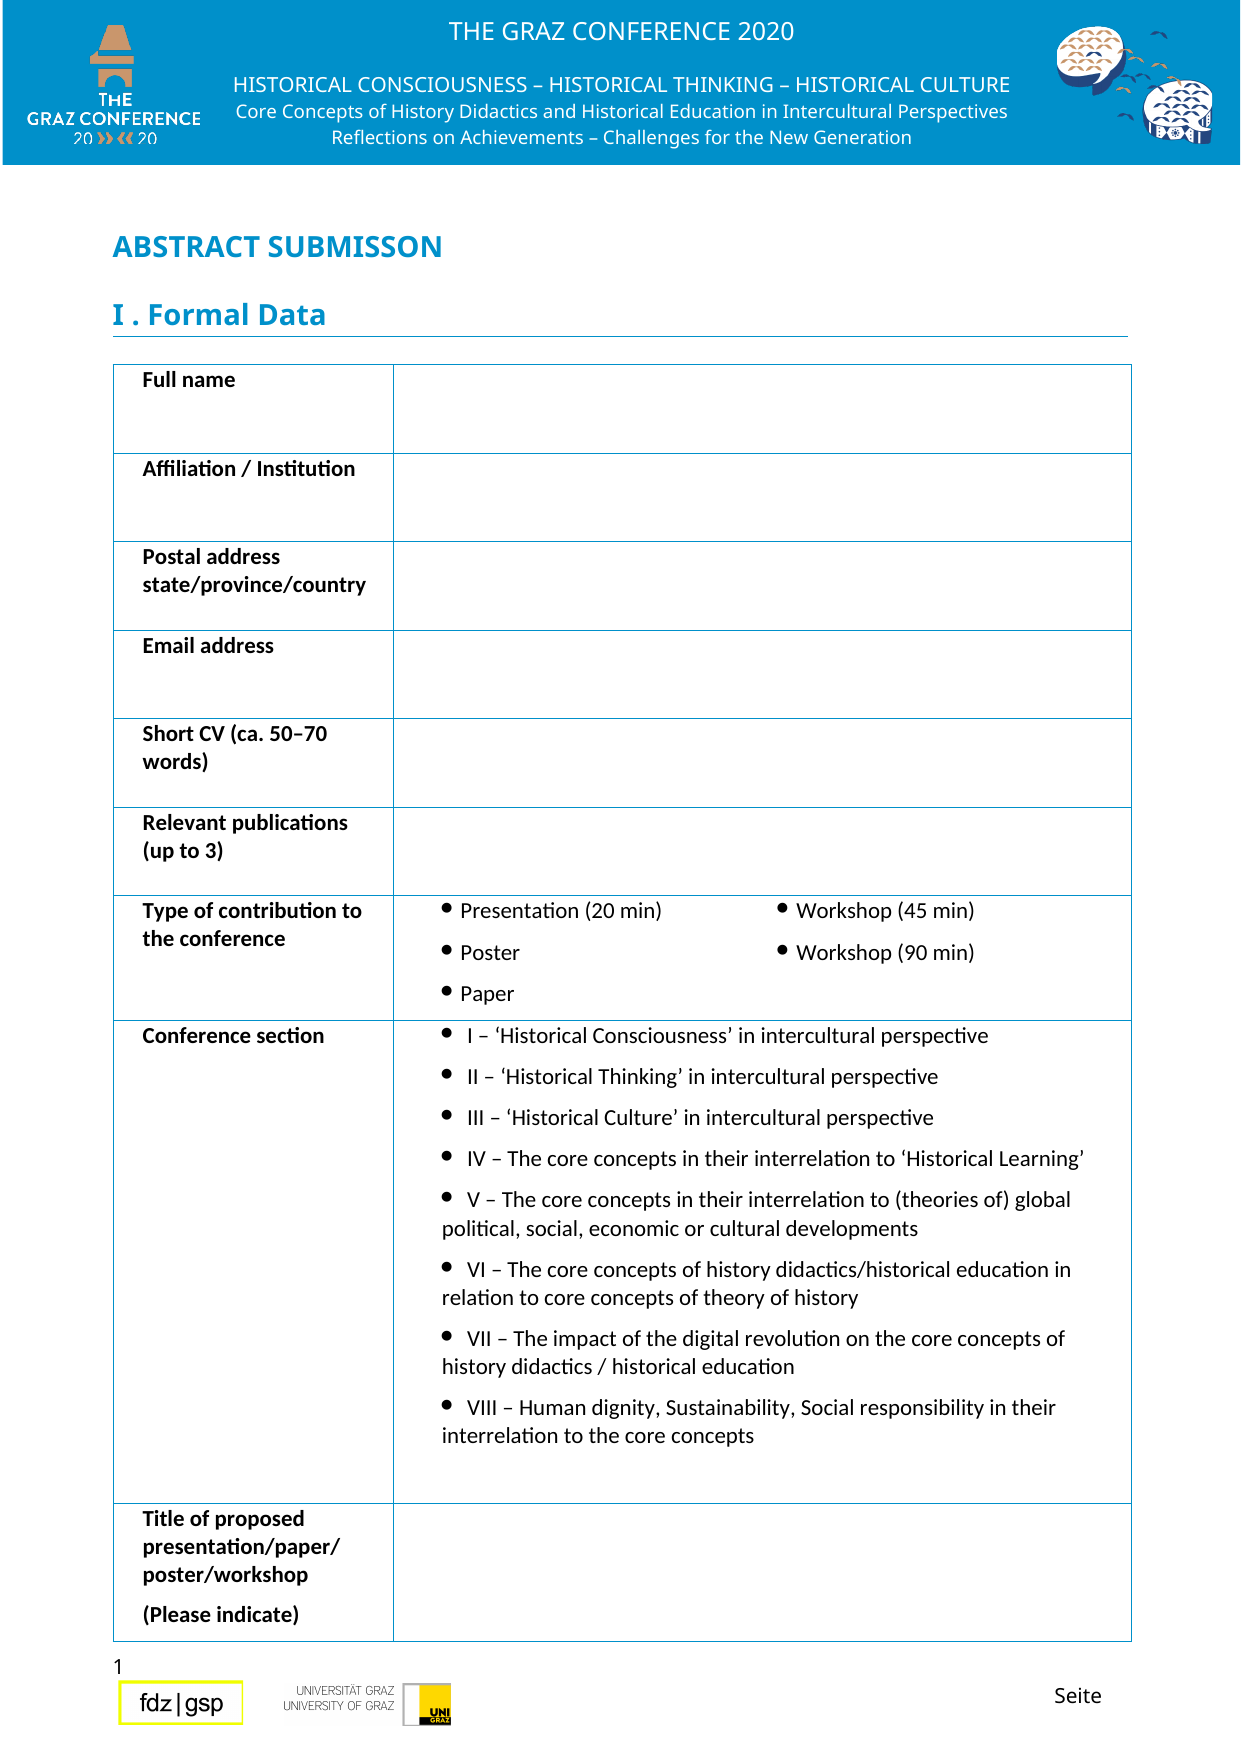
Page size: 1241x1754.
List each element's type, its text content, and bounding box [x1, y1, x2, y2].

table_header [394, 365, 1131, 453]
table_header Full name [114, 365, 393, 453]
table_cell Postal address state/province/country [114, 542, 393, 630]
picture [118, 1680, 244, 1725]
table_cell Type of contribution to the conference [114, 896, 393, 1020]
text ABSTRACT SUBMISSON [112, 227, 1128, 266]
table_cell Presentation (20 min) Workshop (45 min) Poster Workshop (90 min) Paper [394, 896, 1131, 1020]
table_cell [394, 454, 1131, 541]
table_cell Email address [114, 631, 393, 718]
table_cell I – ‘Historical Consciousness’ in intercultural perspective II – ‘Historical Thinking’ in intercultural perspective III – ‘Historical Culture’ in intercultural perspective IV – The core concepts in their interrelation to ‘Historical Learning’ V – The core concepts in their interrelation to (theories of) global political, social, economic or cultural developments VI – The core concepts of history didactics/historical education in relation to core concepts of theory of history VII – The impact of the digital revolution on the core concepts of history didactics / historical education VIII – Human dignity, Sustainability, Social responsibility in their interrelation to the core concepts [394, 1021, 1131, 1503]
table_cell Relevant publications (up to 3) [114, 808, 393, 895]
text I . Formal Data [112, 294, 1128, 337]
picture [284, 1683, 451, 1726]
table_cell [394, 542, 1131, 630]
table_cell [394, 808, 1131, 895]
table_cell Short CV (ca. 50–70 words) [114, 719, 393, 807]
table_cell [394, 631, 1131, 718]
table_cell [394, 1504, 1131, 1641]
table_cell [394, 719, 1131, 807]
table_cell Title of proposed presentation/paper/ poster/workshop (Please indicate) [114, 1504, 393, 1641]
table_cell Affiliation / Institution [114, 454, 393, 541]
table_cell Conference section [114, 1021, 393, 1503]
